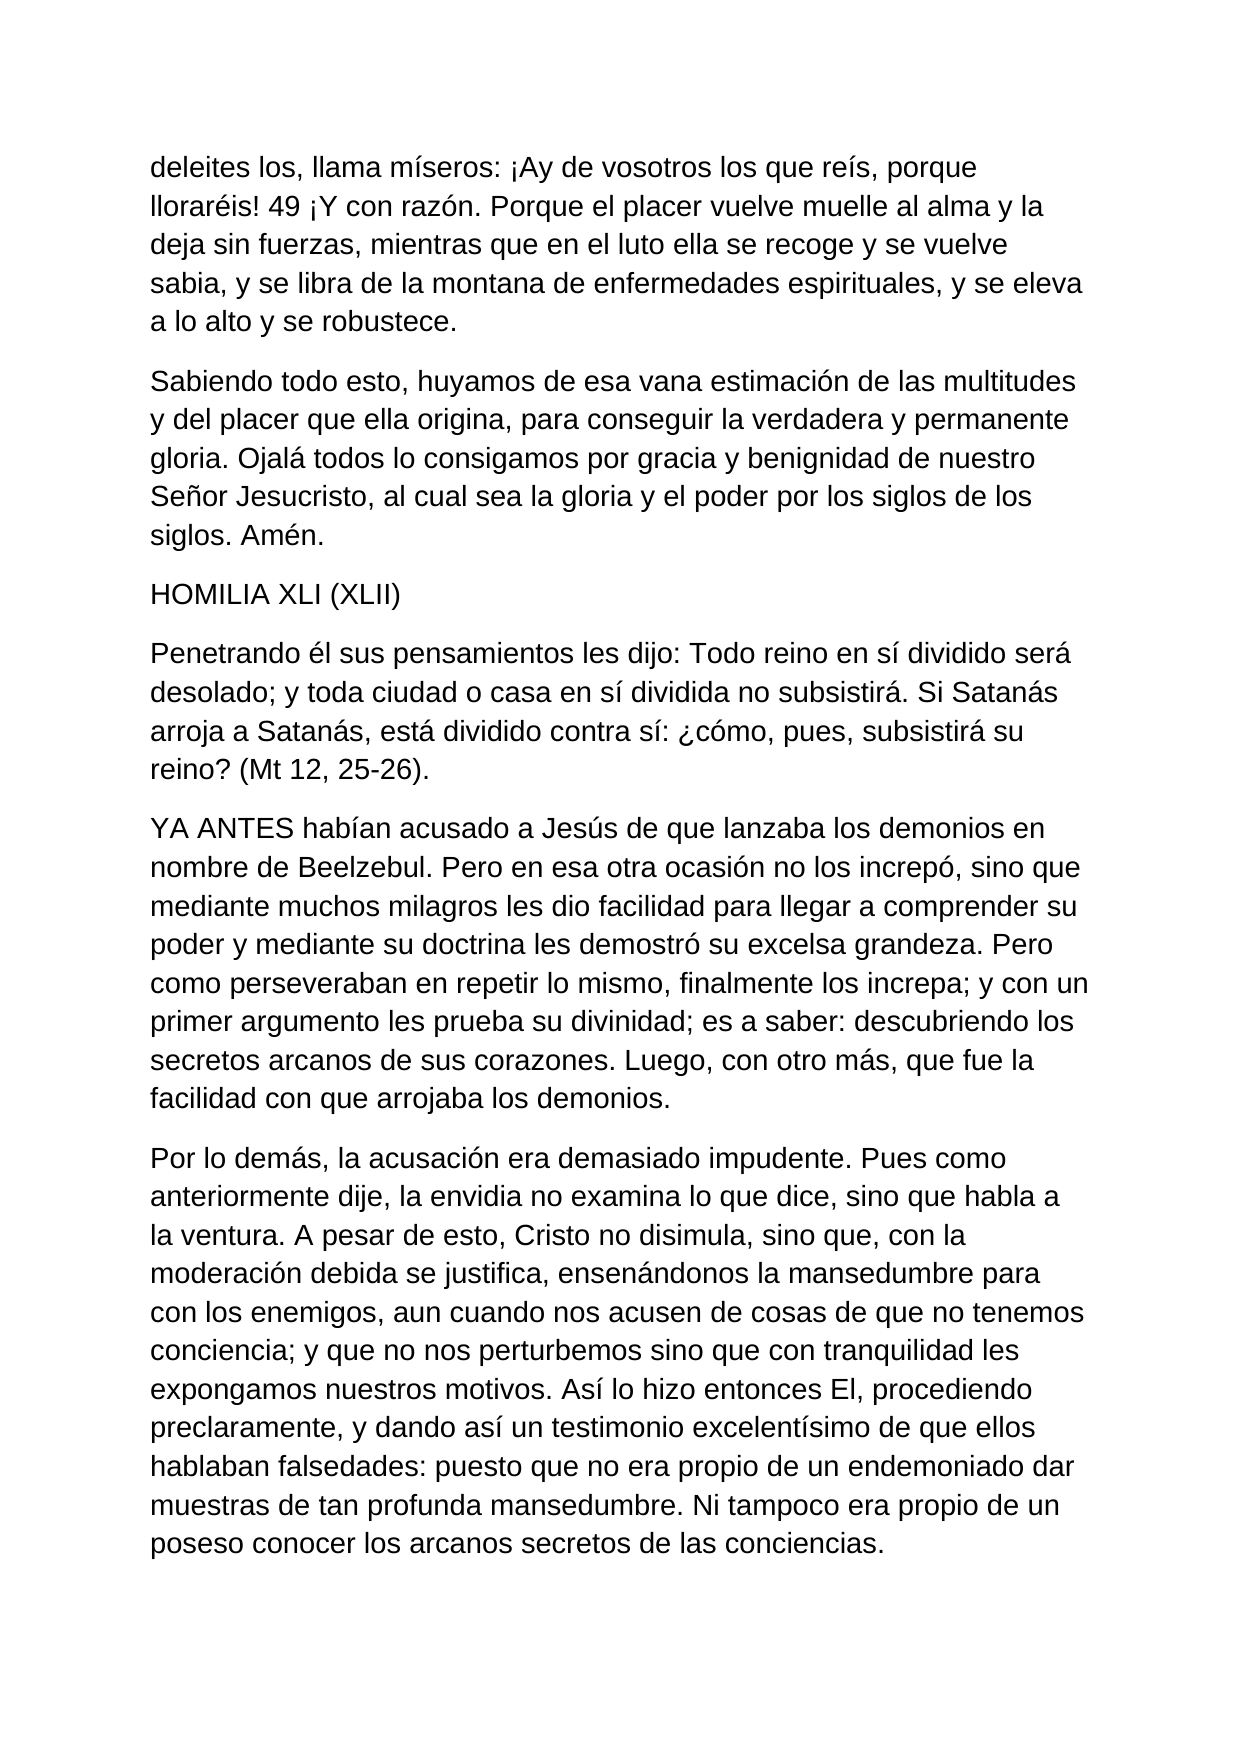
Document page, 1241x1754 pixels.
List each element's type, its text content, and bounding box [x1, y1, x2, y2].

text YA ANTES habían acusado a Jesús de que lanzaba los demonios en nombre de Beelzebul. Pero en esa otra ocasión no los increpó, sino que mediante muchos milagros les dio facilidad para llegar a comprender su poder y mediante su doctrina les demostró su excelsa grandeza. Pero como perseveraban en repetir lo mismo, finalmente los increpa; y con un primer argumento les prueba su divinidad; es a saber: descubriendo los secretos arcanos de sus corazones. Luego, con otro más, que fue la facilidad con que arrojaba los demonios. [150, 811, 1090, 1115]
text Penetrando él sus pensamientos les dijo: Todo reino en sí dividido será desolado; y toda ciudad o casa en sí dividida no subsistirá. Si Satanás arroja a Satanás, está dividido contra sí: ¿cómo, pues, subsistirá su reino? (Mt 12, 25-26). [150, 636, 1090, 786]
text HOMILIA XLI (XLII) [150, 577, 1090, 611]
text Por lo demás, la acusación era demasiado impudente. Pues como anteriormente dije, la envidia no examina lo que dice, sino que habla a la ventura. A pesar de esto, Cristo no disimula, sino que, con la moderación debida se justifica, ensenándonos la mansedumbre para con los enemigos, aun cuando nos acusen de cosas de que no tenemos conciencia; y que no nos perturbemos sino que con tranquilidad les expongamos nuestros motivos. Así lo hizo entonces El, procediendo preclaramente, y dando así un testimonio excelentísimo de que ellos hablaban falsedades: puesto que no era propio de un endemoniado dar muestras de tan profunda mansedumbre. Ni tampoco era propio de un poseso conocer los arcanos secretos de las conciencias. [150, 1141, 1090, 1559]
text Sabiendo todo esto, huyamos de esa vana estimación de las multitudes y del placer que ella origina, para conseguir la verdadera y permanente gloria. Ojalá todos lo consigamos por gracia y benignidad de nuestro Señor Jesucristo, al cual sea la gloria y el poder por los siglos de los siglos. Amén. [150, 363, 1090, 551]
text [150, 150, 1090, 338]
